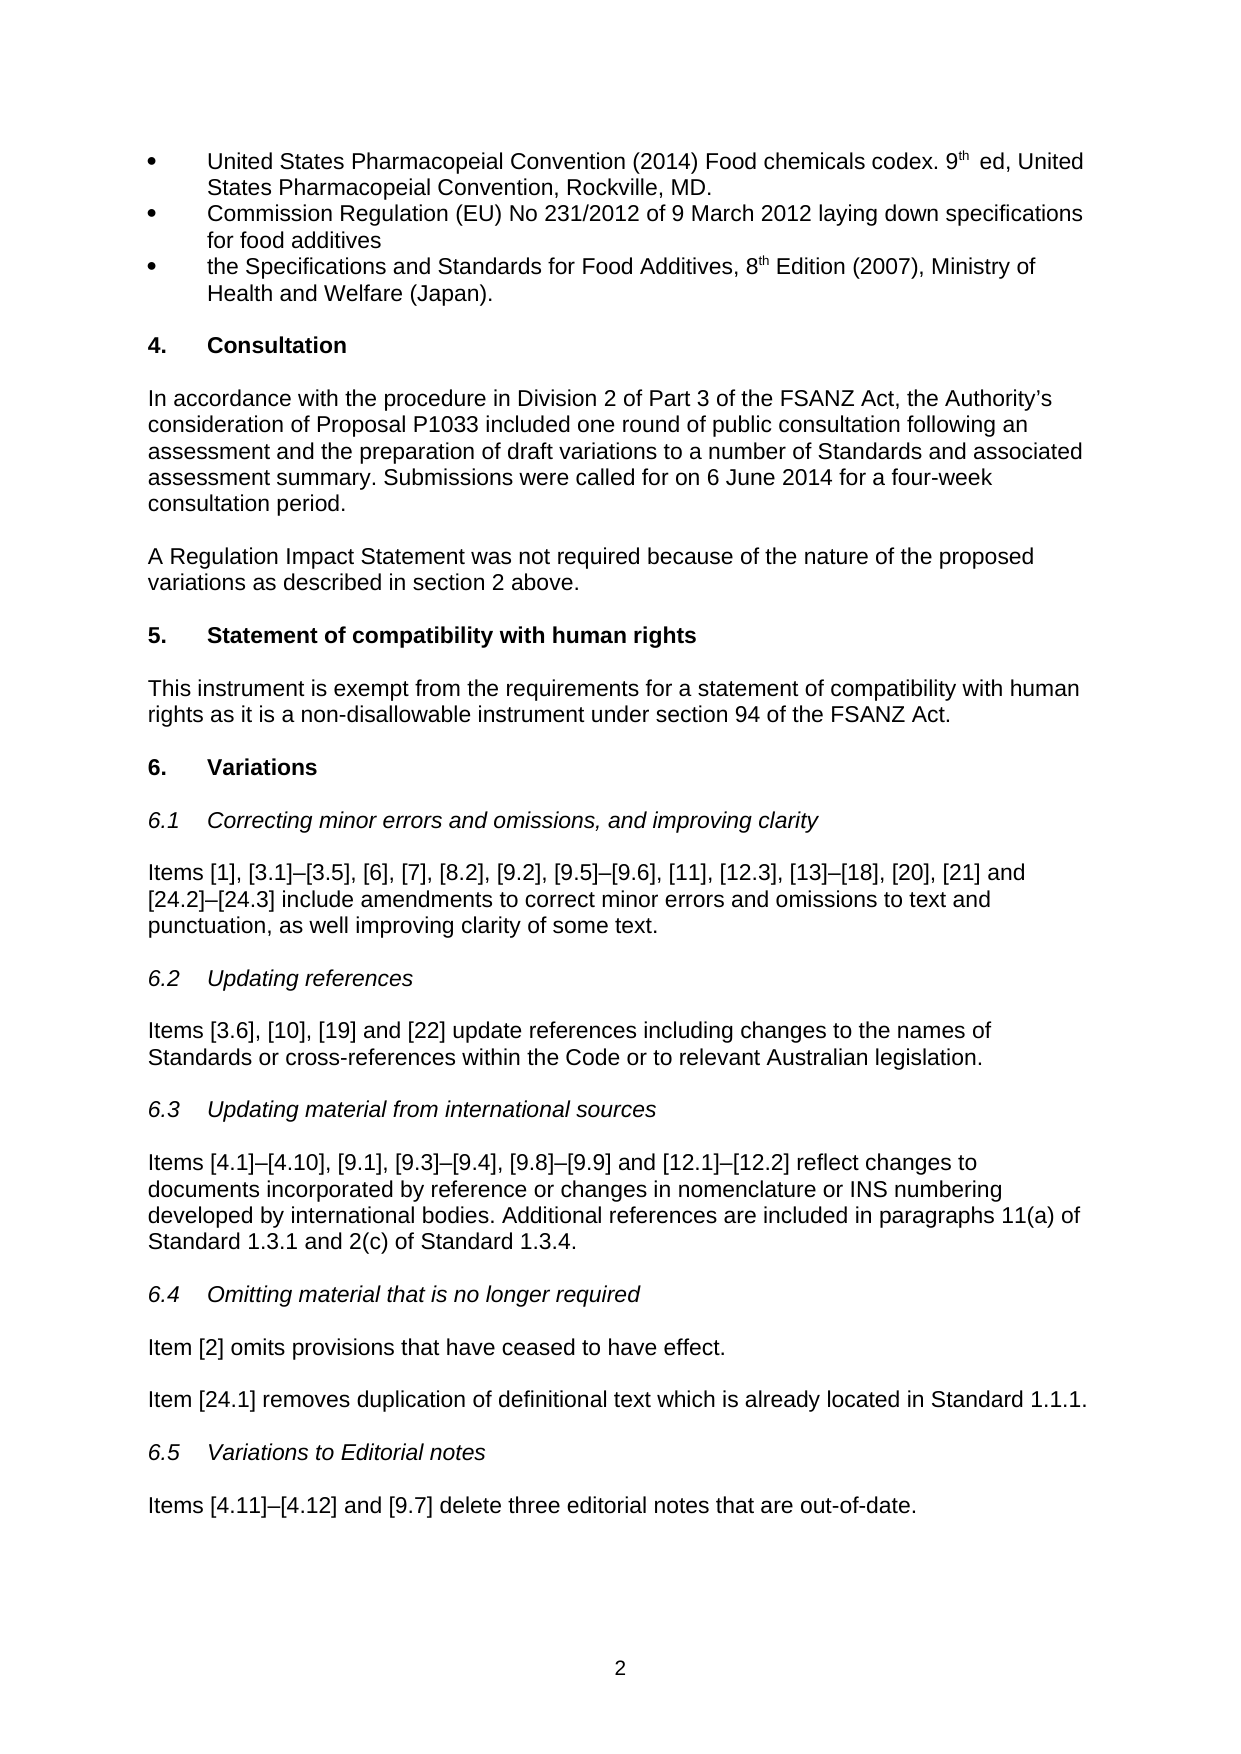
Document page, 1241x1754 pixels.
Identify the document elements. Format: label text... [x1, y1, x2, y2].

text In accordance with the procedure in Division 2 of Part 3 of the FSANZ Act, the Authority’s consideration of Proposal P1033 included one round of public consultation following an assessment and the preparation of draft variations to a number of Standards and associated assessment summary. Submissions were called for on 6 June 2014 for a four-week consultation period. [148, 385, 1092, 517]
text Items [3.6], [10], [19] and [22] update references including changes to the names of Standards or cross-references within the Code or to relevant Australian legislation. [148, 1017, 1092, 1070]
text Item [24.1] removes duplication of definitional text which is already located in Standard 1.1.1. [148, 1386, 1092, 1413]
text 6.1 Correcting minor errors and omissions, and improving clarity [148, 807, 1092, 833]
text Items [4.11]–[4.12] and [9.7] delete three editorial notes that are out-of-date. [148, 1492, 1092, 1518]
list the Specifications and Standards for Food Additives, 8th Edition (2007), Ministry of Health and Welfare (Japan). [148, 253, 1092, 306]
text 6.5 Variations to Editorial notes [148, 1439, 1092, 1465]
text Items [1], [3.1]–[3.5], [6], [7], [8.2], [9.2], [9.5]–[9.6], [11], [12.3], [13]–[18], [20], [21] and [24.2]–[24.3] include amendments to correct minor errors and omissions to text and punctuation, as well improving clarity of some text. [148, 859, 1092, 938]
text 5. Statement of compatibility with human rights [148, 622, 1092, 648]
text This instrument is exempt from the requirements for a statement of compatibility with human rights as it is a non-disallowable instrument under section 94 of the FSANZ Act. [148, 675, 1092, 727]
text Items [4.1]–[4.10], [9.1], [9.3]–[9.4], [9.8]–[9.9] and [12.1]–[12.2] reflect changes to documents incorporated by reference or changes in nomenclature or INS numbering developed by international bodies. Additional references are included in paragraphs 11(a) of Standard 1.3.1 and 2(c) of Standard 1.3.4. [148, 1149, 1092, 1254]
text A Regulation Impact Statement was not required because of the nature of the proposed variations as described in section 2 above. [148, 543, 1092, 596]
text 4. Consultation [148, 332, 1092, 358]
text 6.4 Omitting material that is no longer required [148, 1281, 1092, 1307]
list United States Pharmacopeial Convention (2014) Food chemicals codex. 9th ed, United States Pharmacopeial Convention, Rockville, MD. [148, 148, 1092, 200]
text 6.3 Updating material from international sources [148, 1096, 1092, 1123]
list Commission Regulation (EU) No 231/2012 of 9 March 2012 laying down specifications for food additives [148, 200, 1092, 253]
text 6.2 Updating references [148, 965, 1092, 991]
text 6. Variations [148, 754, 1092, 780]
text Item [2] omits provisions that have ceased to have effect. [148, 1334, 1092, 1360]
